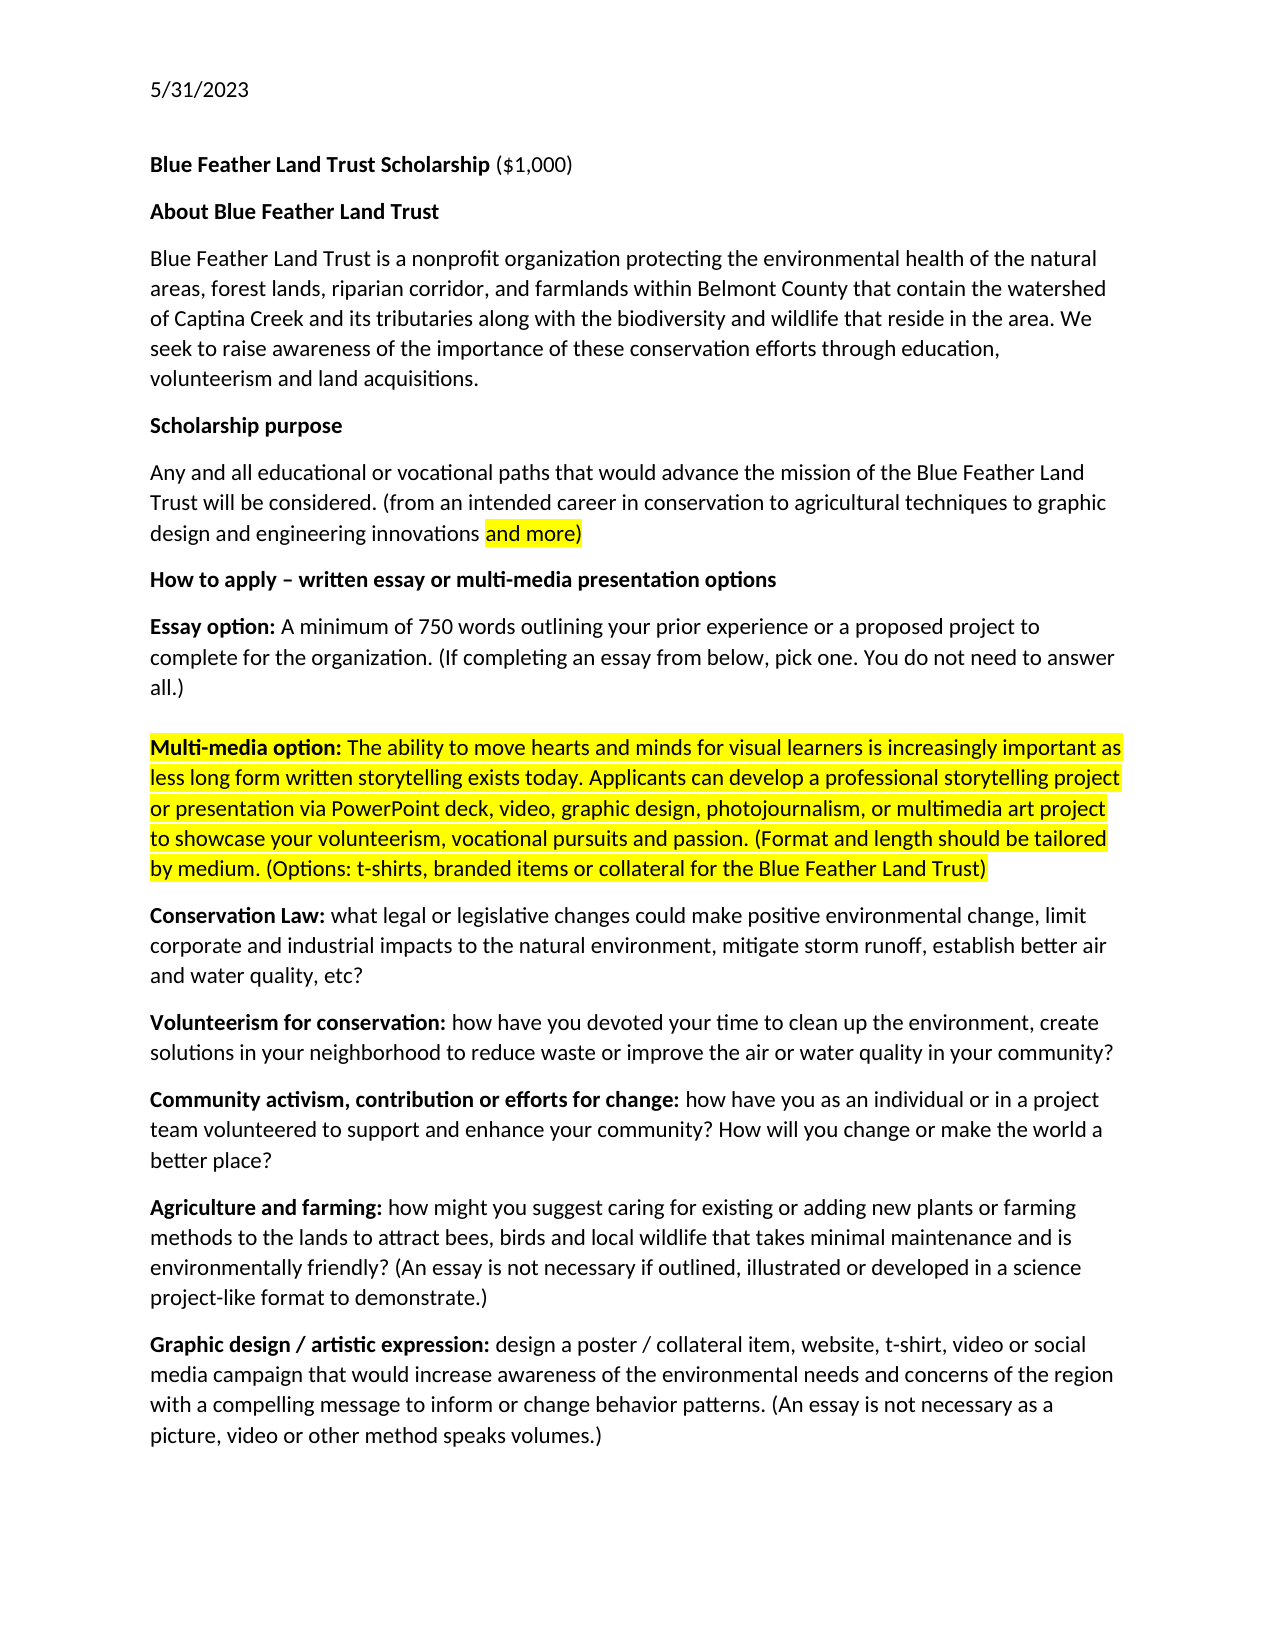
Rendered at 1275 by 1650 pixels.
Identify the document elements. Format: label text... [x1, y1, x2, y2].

text Any and all educational or vocational paths that would advance the mission of the Blue Feather Land Trust will be considered. (from an intended career in conservation to agricultural techniques to graphic design and engineering innovations and more) [150, 458, 1125, 547]
text Blue Feather Land Trust Scholarship ($1,000) [150, 150, 1125, 178]
text How to apply – written essay or multi-media presentation options [150, 566, 1125, 594]
text About Blue Feather Land Trust [150, 197, 1125, 225]
text Blue Feather Land Trust is a nonprofit organization protecting the environmental health of the natural areas, forest lands, riparian corridor, and farmlands within Belmont County that contain the watershed of Captina Creek and its tributaries along with the biodiversity and wildlife that reside in the area. We seek to raise awareness of the importance of these conservation efforts through education, volunteerism and land acquisitions. [150, 244, 1125, 393]
text Volunteerism for conservation: how have you devoted your time to clean up the environment, create solutions in your neighborhood to reduce waste or improve the air or water quality in your community? [150, 1008, 1125, 1067]
text Agriculture and farming: how might you suggest caring for existing or adding new plants or farming methods to the lands to attract bees, birds and local wildlife that takes minimal maintenance and is environmentally friendly? (An essay is not necessary if outlined, illustrated or developed in a science project-like format to demonstrate.) [150, 1193, 1125, 1311]
text Conservation Law: what legal or legislative changes could make positive environmental change, limit corporate and industrial impacts to the natural environment, mitigate storm runoff, establish better air and water quality, etc? [150, 901, 1125, 989]
text Essay option: A minimum of 750 words outlining your prior experience or a proposed project to complete for the organization. (If completing an essay from below, pick one. You do not need to answer all.) Multi-media option: The ability to move hearts and minds for visual learners is increasingly important as less long form written storytelling exists today. Applicants can develop a professional storytelling project or presentation via PowerPoint deck, video, graphic design, photojournalism, or multimedia art project to showcase your volunteerism, vocational pursuits and passion. (Format and length should be tailored by medium. (Options: t-shirts, branded items or collateral for the Blue Feather Land Trust) [150, 612, 1125, 882]
text Scholarship purpose [150, 411, 1125, 439]
text Community activism, contribution or efforts for change: how have you as an individual or in a project team volunteered to support and enhance your community? How will you change or make the world a better place? [150, 1085, 1125, 1174]
text Graphic design / artistic expression: design a poster / collateral item, website, t-shirt, video or social media campaign that would increase awareness of the environmental needs and concerns of the region with a compelling message to inform or change behavior patterns. (An essay is not necessary as a picture, video or other method speaks volumes.) [150, 1330, 1125, 1449]
